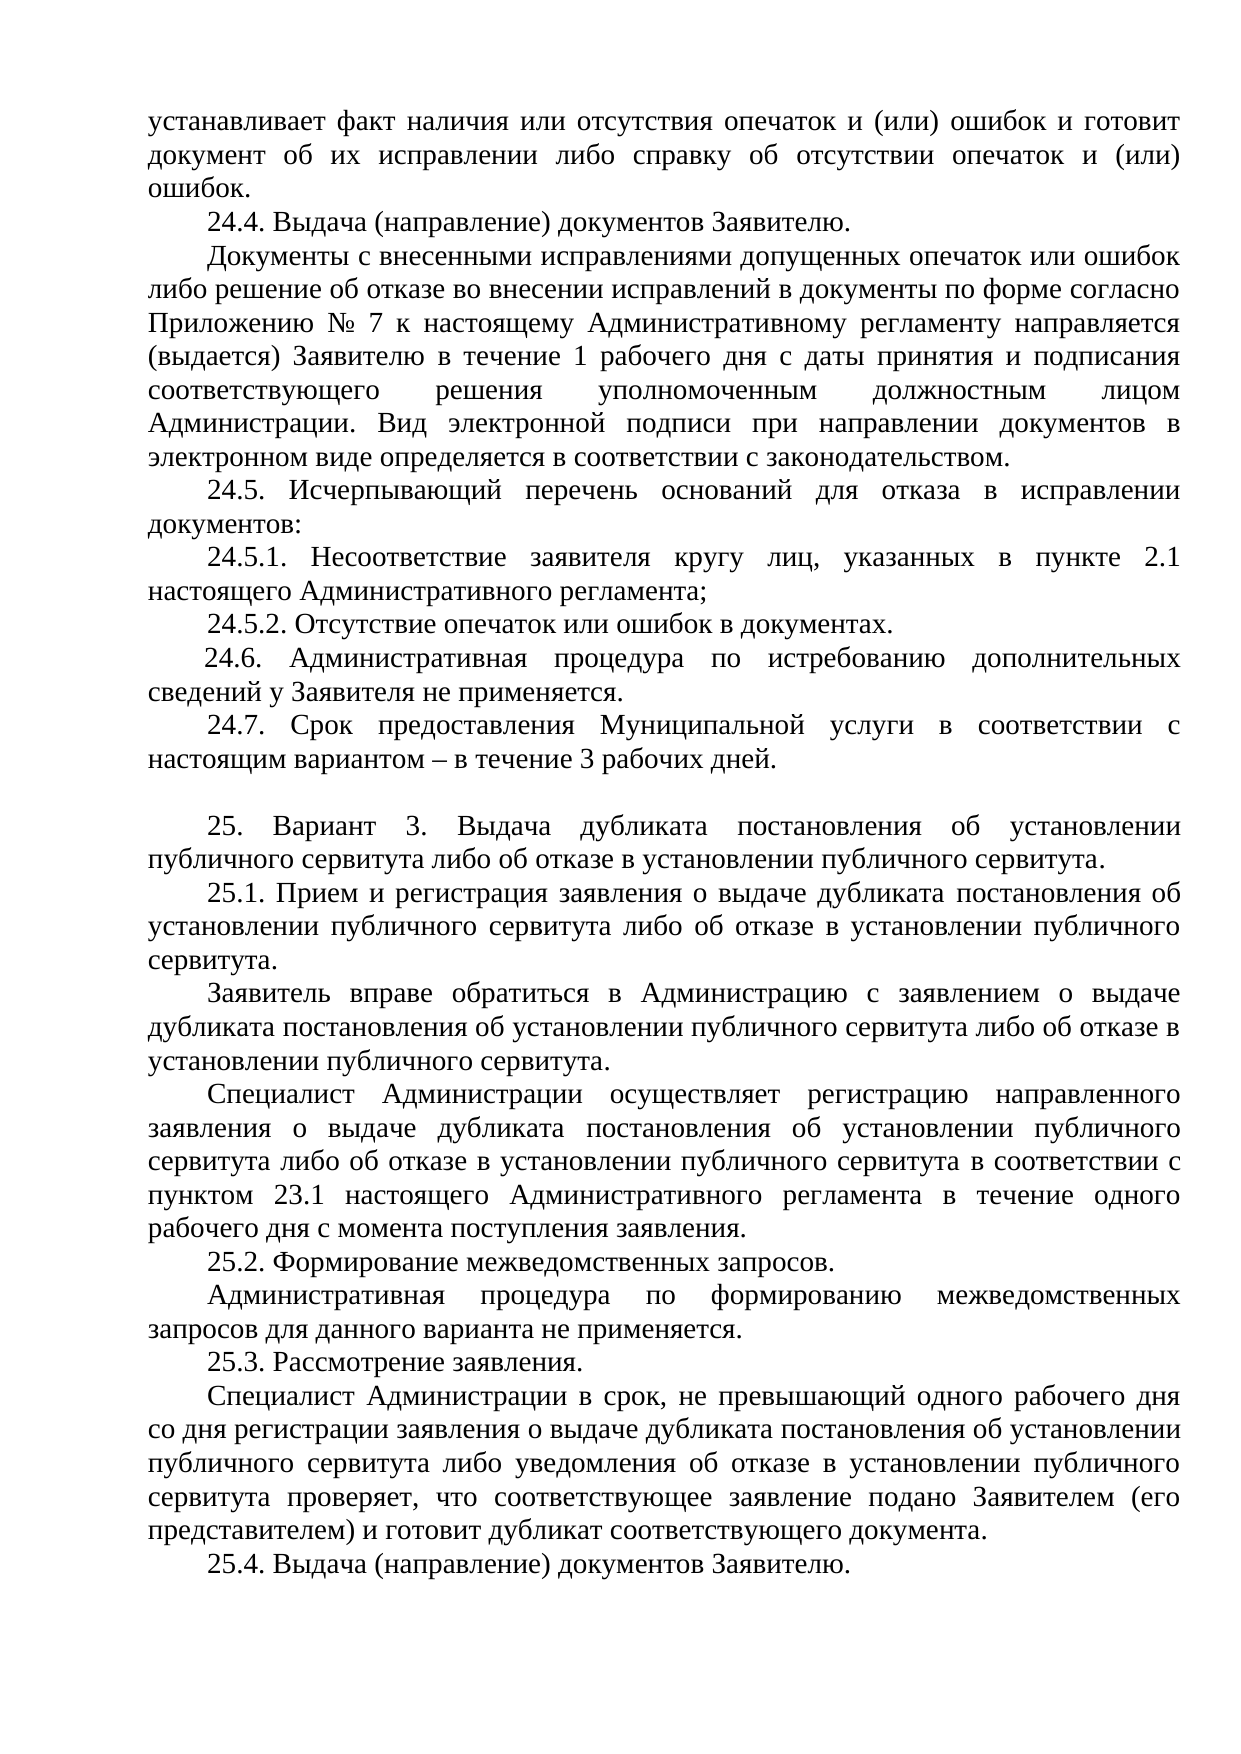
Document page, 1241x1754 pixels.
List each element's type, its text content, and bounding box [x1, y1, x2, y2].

text 25.4. Выдача (направление) документов Заявителю. [148, 1546, 1181, 1579]
text 25.1. Прием и регистрация заявления о выдаче дубликата постановления об установлении публичного сервитута либо об отказе в установлении публичного сервитута. [148, 875, 1181, 976]
text 24.4. Выдача (направление) документов Заявителю. [148, 204, 1181, 238]
text Документы с внесенными исправлениями допущенных опечаток или ошибок либо решение об отказе во внесении исправлений в документы по форме согласно Приложению № 7 к настоящему Административному регламенту направляется (выдается) Заявителю в течение 1 рабочего дня с даты принятия и подписания соответствующего решения уполномоченным должностным лицом Администрации. Вид электронной подписи при направлении документов в электронном виде определяется в соответствии с законодательством. [148, 238, 1181, 472]
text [148, 103, 1181, 204]
text 24.7. Срок предоставления Муниципальной услуги в соответствии с настоящим вариантом – в течение 3 рабочих дней. [148, 707, 1181, 774]
text 24.6. Административная процедура по истребованию дополнительных сведений у Заявителя не применяется. [148, 640, 1181, 707]
text 24.5.1. Несоответствие заявителя кругу лиц, указанных в пункте 2.1 настоящего Административного регламента; [148, 539, 1181, 607]
text 25.2. Формирование межведомственных запросов. [148, 1244, 1181, 1277]
text Специалист Администрации в срок, не превышающий одного рабочего дня со дня регистрации заявления о выдаче дубликата постановления об установлении публичного сервитута либо уведомления об отказе в установлении публичного сервитута проверяет, что соответствующее заявление подано Заявителем (его представителем) и готовит дубликат соответствующего документа. [148, 1378, 1181, 1546]
text Заявитель вправе обратиться в Администрацию с заявлением о выдаче дубликата постановления об установлении публичного сервитута либо об отказе в установлении публичного сервитута. [148, 976, 1181, 1076]
text Специалист Администрации осуществляет регистрацию направленного заявления о выдаче дубликата постановления об установлении публичного сервитута либо об отказе в установлении публичного сервитута в соответствии с пунктом 23.1 настоящего Административного регламента в течение одного рабочего дня с момента поступления заявления. [148, 1076, 1181, 1244]
text 24.5. Исчерпывающий перечень оснований для отказа в исправлении документов: [148, 472, 1181, 539]
text 25.3. Рассмотрение заявления. [148, 1344, 1181, 1378]
text 25. Вариант 3. Выдача дубликата постановления об установлении публичного сервитута либо об отказе в установлении публичного сервитута. [148, 808, 1181, 875]
text 24.5.2. Отсутствие опечаток или ошибок в документах. [148, 607, 1181, 640]
text Административная процедура по формированию межведомственных запросов для данного варианта не применяется. [148, 1277, 1181, 1344]
